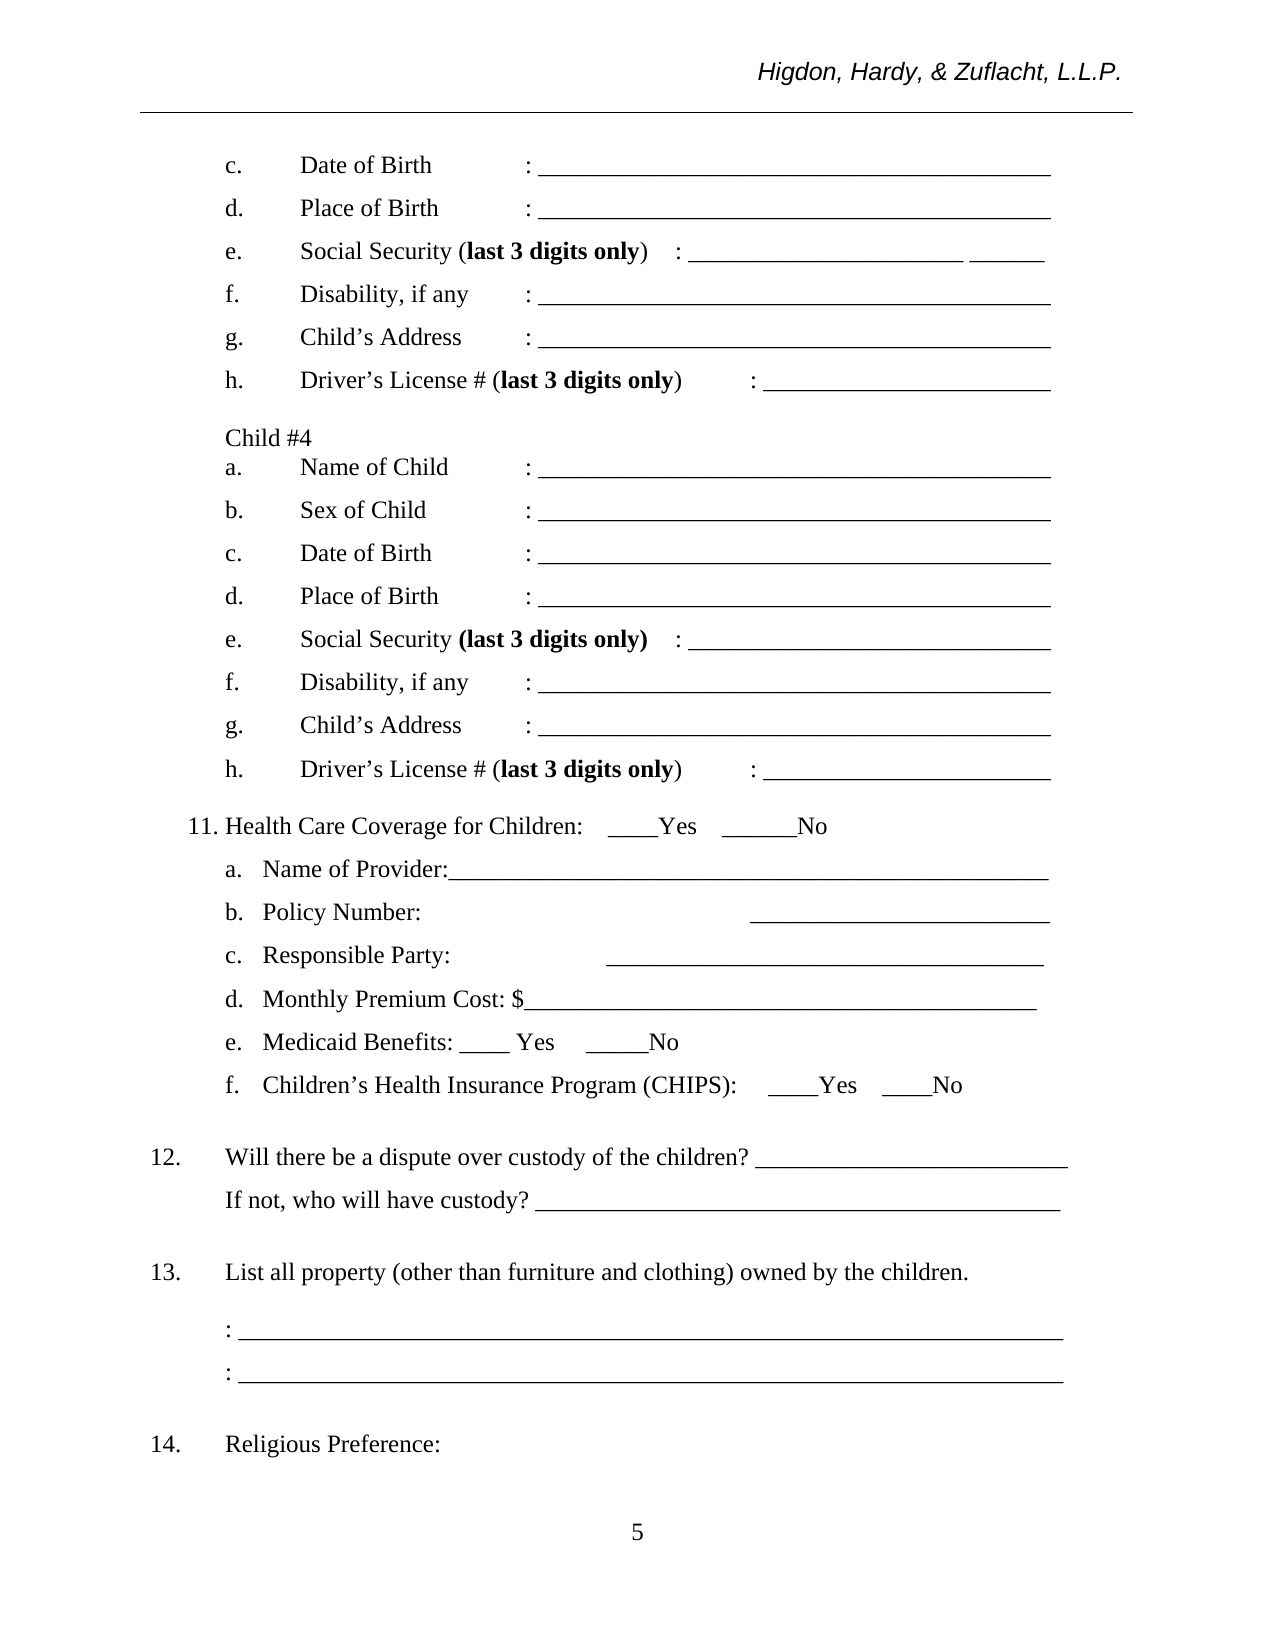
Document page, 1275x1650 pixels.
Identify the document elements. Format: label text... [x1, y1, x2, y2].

text e. Social Security (last 3 digits only) : _____________________________ [225, 624, 1125, 653]
list Policy Number: ________________________ [225, 897, 1125, 926]
list Religious Preference: [150, 1429, 1125, 1458]
text : __________________________________________________________________ [225, 1314, 1125, 1343]
text a. Name of Child : _________________________________________ [225, 452, 1125, 481]
list Medicaid Benefits: ____ Yes _____No [225, 1027, 1125, 1056]
text f. Disability, if any : _________________________________________ [225, 667, 1125, 696]
text e. Social Security (last 3 digits only) : ______________________ ______ [225, 236, 1125, 265]
text : __________________________________________________________________ [225, 1357, 1125, 1386]
list Monthly Premium Cost: $_________________________________________ [225, 984, 1125, 1012]
text d. Place of Birth : _________________________________________ [225, 193, 1125, 222]
text g. Child’s Address : _________________________________________ [225, 711, 1125, 739]
text Child #4 [225, 423, 1125, 452]
list List all property (other than furniture and clothing) owned by the children. [150, 1257, 1125, 1286]
list Responsible Party: ___________________________________ [225, 941, 1125, 969]
text c. Date of Birth : _________________________________________ [225, 150, 1125, 179]
text h. Driver’s License # (last 3 digits only) : _______________________ [225, 754, 1125, 782]
list Name of Provider:________________________________________________ [225, 854, 1125, 883]
text f. Disability, if any : _________________________________________ [225, 279, 1125, 308]
text b. Sex of Child : _________________________________________ [225, 495, 1125, 524]
text If not, who will have custody? __________________________________________ [225, 1185, 1125, 1214]
text d. Place of Birth : _________________________________________ [225, 581, 1125, 610]
text h. Driver’s License # (last 3 digits only) : _______________________ [225, 366, 1125, 394]
text c. Date of Birth : _________________________________________ [225, 538, 1125, 567]
text g. Child’s Address : _________________________________________ [225, 322, 1125, 351]
list Will there be a dispute over custody of the children? _________________________ [150, 1142, 1125, 1171]
list Health Care Coverage for Children: ____Yes ______No [187, 811, 1125, 840]
list Children’s Health Insurance Program (CHIPS): ____Yes ____No [225, 1070, 1125, 1099]
